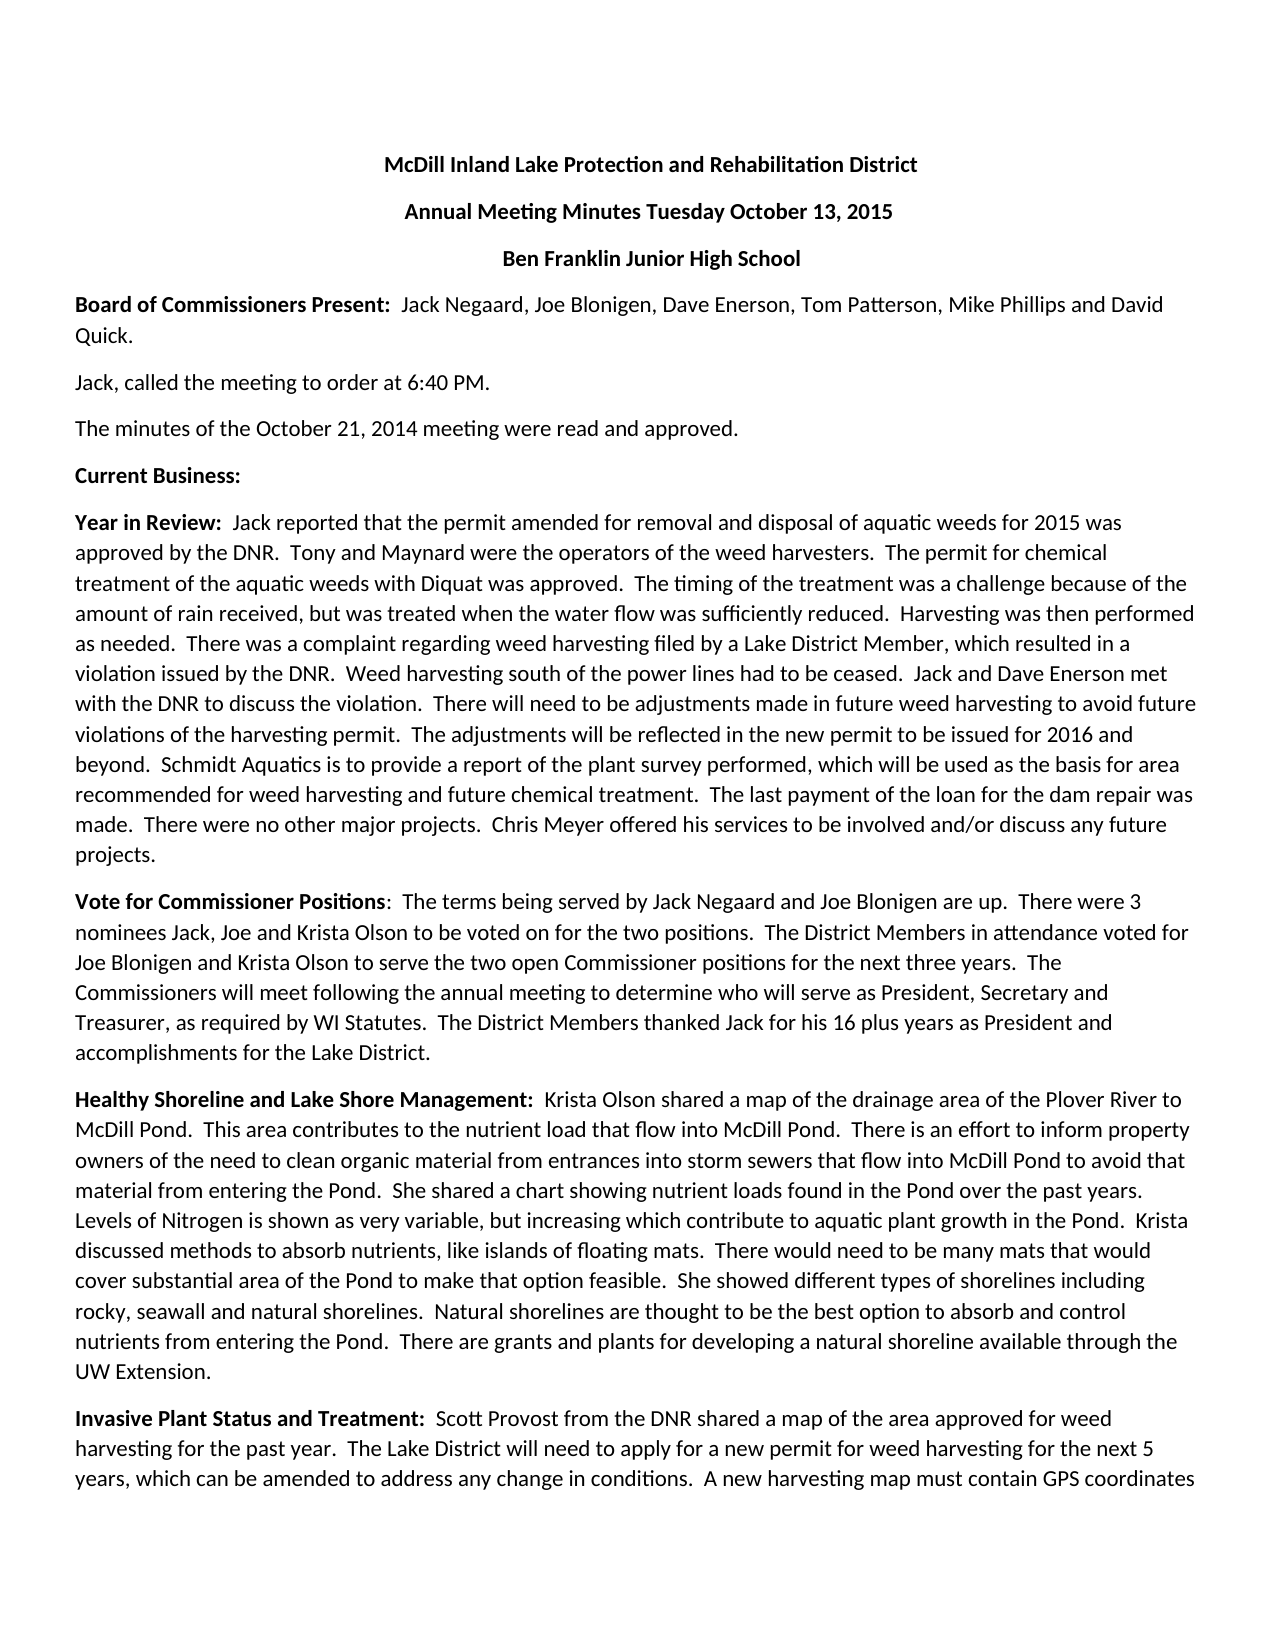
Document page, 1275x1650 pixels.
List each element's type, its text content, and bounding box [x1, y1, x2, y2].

text Year in Review: Jack reported that the permit amended for removal and disposal of aquatic weeds for 2015 was approved by the DNR. Tony and Maynard were the operators of the weed harvesters. The permit for chemical treatment of the aquatic weeds with Diquat was approved. The timing of the treatment was a challenge because of the amount of rain received, but was treated when the water flow was sufficiently reduced. Harvesting was then performed as needed. There was a complaint regarding weed harvesting filed by a Lake District Member, which resulted in a violation issued by the DNR. Weed harvesting south of the power lines had to be ceased. Jack and Dave Enerson met with the DNR to discuss the violation. There will need to be adjustments made in future weed harvesting to avoid future violations of the harvesting permit. The adjustments will be reflected in the new permit to be issued for 2016 and beyond. Schmidt Aquatics is to provide a report of the plant survey performed, which will be used as the basis for area recommended for weed harvesting and future chemical treatment. The last payment of the loan for the dam repair was made. There were no other major projects. Chris Meyer offered his services to be involved and/or discuss any future projects. [75, 508, 1200, 869]
text Annual Meeting Minutes Tuesday October 13, 2015 [75, 197, 1200, 225]
text Board of Commissioners Present: Jack Negaard, Joe Blonigen, Dave Enerson, Tom Patterson, Mike Phillips and David Quick. [75, 291, 1200, 349]
text Vote for Commissioner Positions: The terms being served by Jack Negaard and Joe Blonigen are up. There were 3 nominees Jack, Joe and Krista Olson to be voted on for the two positions. The District Members in attendance voted for Joe Blonigen and Krista Olson to serve the two open Commissioner positions for the next three years. The Commissioners will meet following the annual meeting to determine who will serve as President, Secretary and Treasurer, as required by WI Statutes. The District Members thanked Jack for his 16 plus years as President and accomplishments for the Lake District. [75, 887, 1200, 1067]
text Healthy Shoreline and Lake Shore Management: Krista Olson shared a map of the drainage area of the Plover River to McDill Pond. This area contributes to the nutrient load that flow into McDill Pond. There is an effort to inform property owners of the need to clean organic material from entrances into storm sewers that flow into McDill Pond to avoid that material from entering the Pond. She shared a chart showing nutrient loads found in the Pond over the past years. Levels of Nitrogen is shown as very variable, but increasing which contribute to aquatic plant growth in the Pond. Krista discussed methods to absorb nutrients, like islands of floating mats. There would need to be many mats that would cover substantial area of the Pond to make that option feasible. She showed different types of shorelines including rocky, seawall and natural shorelines. Natural shorelines are thought to be the best option to absorb and control nutrients from entering the Pond. There are grants and plants for developing a natural shoreline available through the UW Extension. [75, 1085, 1200, 1385]
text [75, 1404, 1200, 1493]
text Jack, called the meeting to order at 6:40 PM. [75, 368, 1200, 396]
text McDill Inland Lake Protection and Rehabilitation District [75, 150, 1200, 178]
text The minutes of the October 21, 2014 meeting were read and approved. [75, 414, 1200, 443]
text Ben Franklin Junior High School [75, 244, 1200, 272]
text Current Business: [75, 461, 1200, 489]
